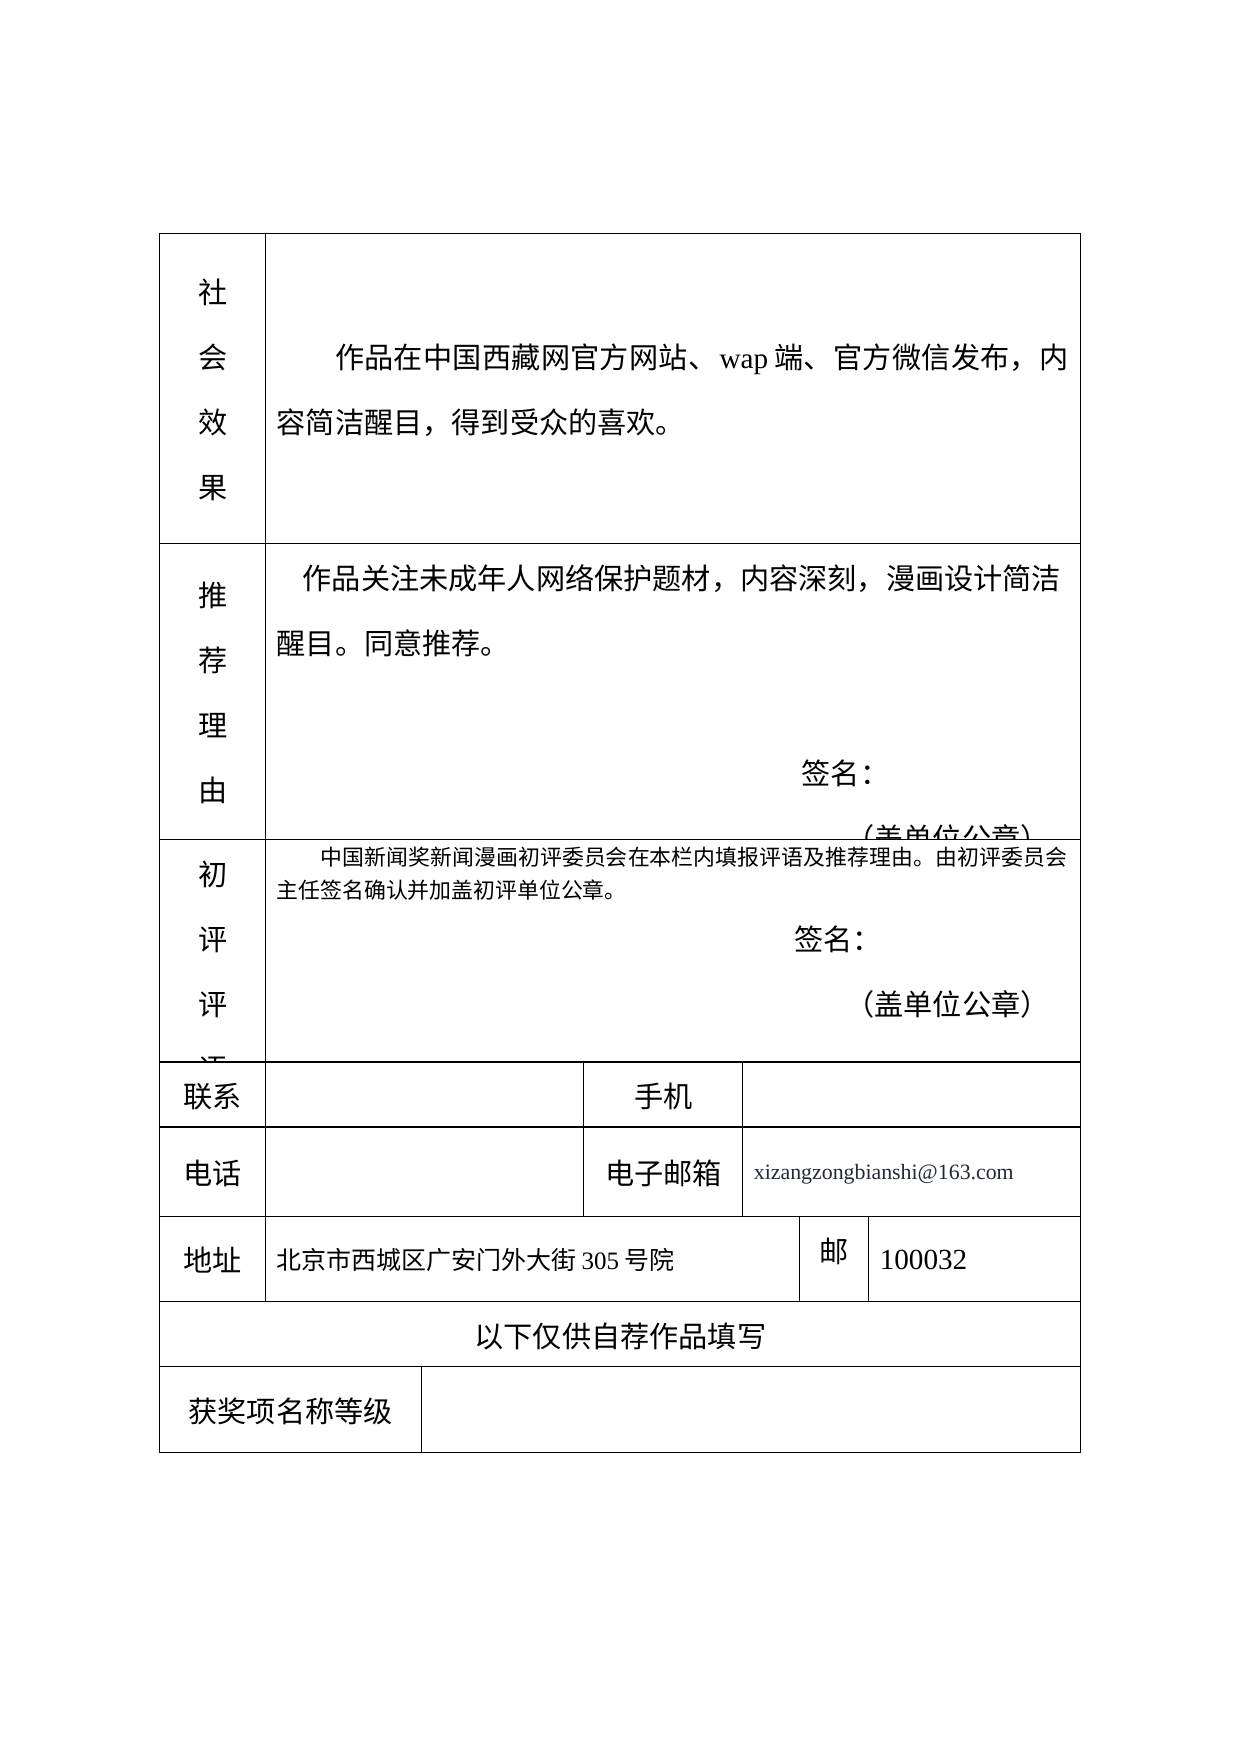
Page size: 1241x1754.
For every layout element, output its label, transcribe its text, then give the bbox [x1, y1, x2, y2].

table_cell 电子邮箱 [584, 1128, 742, 1216]
table_cell 以下仅供自荐作品填写 [160, 1302, 1080, 1366]
table_cell 100032 [869, 1217, 1080, 1301]
table_cell 地址 [160, 1217, 265, 1301]
table_cell 北京市西城区广安门外大街305号院 [266, 1217, 799, 1301]
table_cell 电话 [160, 1128, 265, 1216]
table_cell 社 会 效 果 [160, 234, 265, 543]
table_cell [266, 1063, 583, 1126]
table_cell 联系人 [160, 1063, 265, 1126]
table_cell 推 荐 理 由 [160, 544, 265, 839]
table_cell [743, 1063, 1080, 1126]
table_cell 初 评 评 语 [160, 840, 265, 1061]
table_cell [266, 1128, 583, 1216]
table_cell 获奖项名称等级 [160, 1367, 421, 1452]
table_cell 邮编 [800, 1217, 868, 1301]
table_cell xizangzongbianshi@163.com [743, 1128, 1080, 1216]
table_cell 作品在中国西藏网官方网站、wap端、官方微信发布，内容简洁醒目，得到受众的喜欢。 [266, 234, 1080, 543]
table_cell 中国新闻奖新闻漫画初评委员会在本栏内填报评语及推荐理由。由初评委员会主任签名确认并加盖初评单位公章。 签名： （盖单位公章） 2024年 月 日 [266, 840, 1080, 1061]
table_cell 手机 [584, 1063, 742, 1126]
table_cell 作品关注未成年人网络保护题材，内容深刻，漫画设计简洁醒目。同意推荐。 签名： （盖单位公章） 2024年 月 日 [266, 544, 1080, 839]
table_cell [422, 1367, 1080, 1452]
